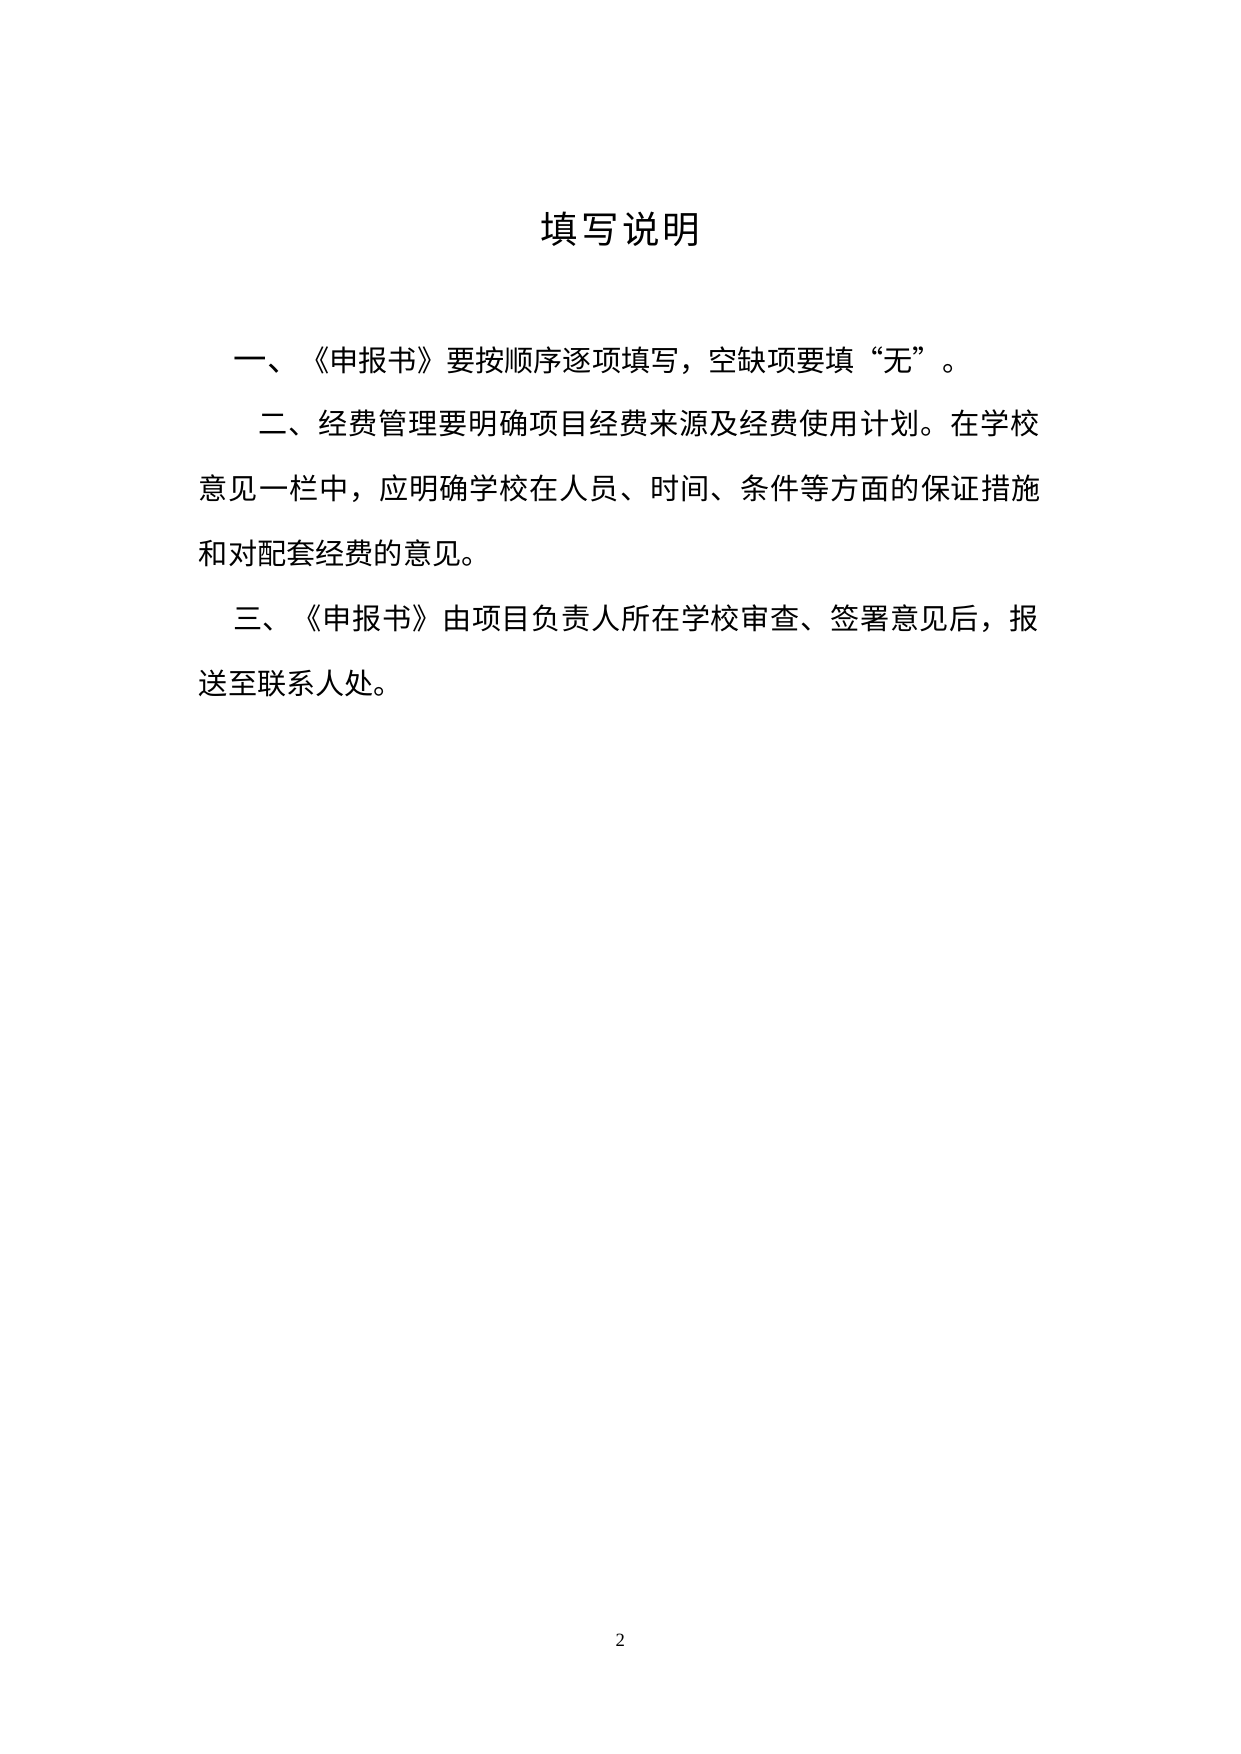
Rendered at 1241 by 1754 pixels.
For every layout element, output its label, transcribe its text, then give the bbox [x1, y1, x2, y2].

text 三、《申报书》由项目负责人所在学校审查、签署意见后，报送至联系人处。 [199, 584, 1041, 714]
text 填写说明 [187, 194, 1053, 259]
text 一、《申报书》要按顺序逐项填写，空缺项要填“无”。 [199, 324, 1041, 389]
text 二、经费管理要明确项目经费来源及经费使用计划。在学校意见一栏中，应明确学校在人员、时间、条件等方面的保证措施和对配套经费的意见。 [199, 389, 1041, 584]
